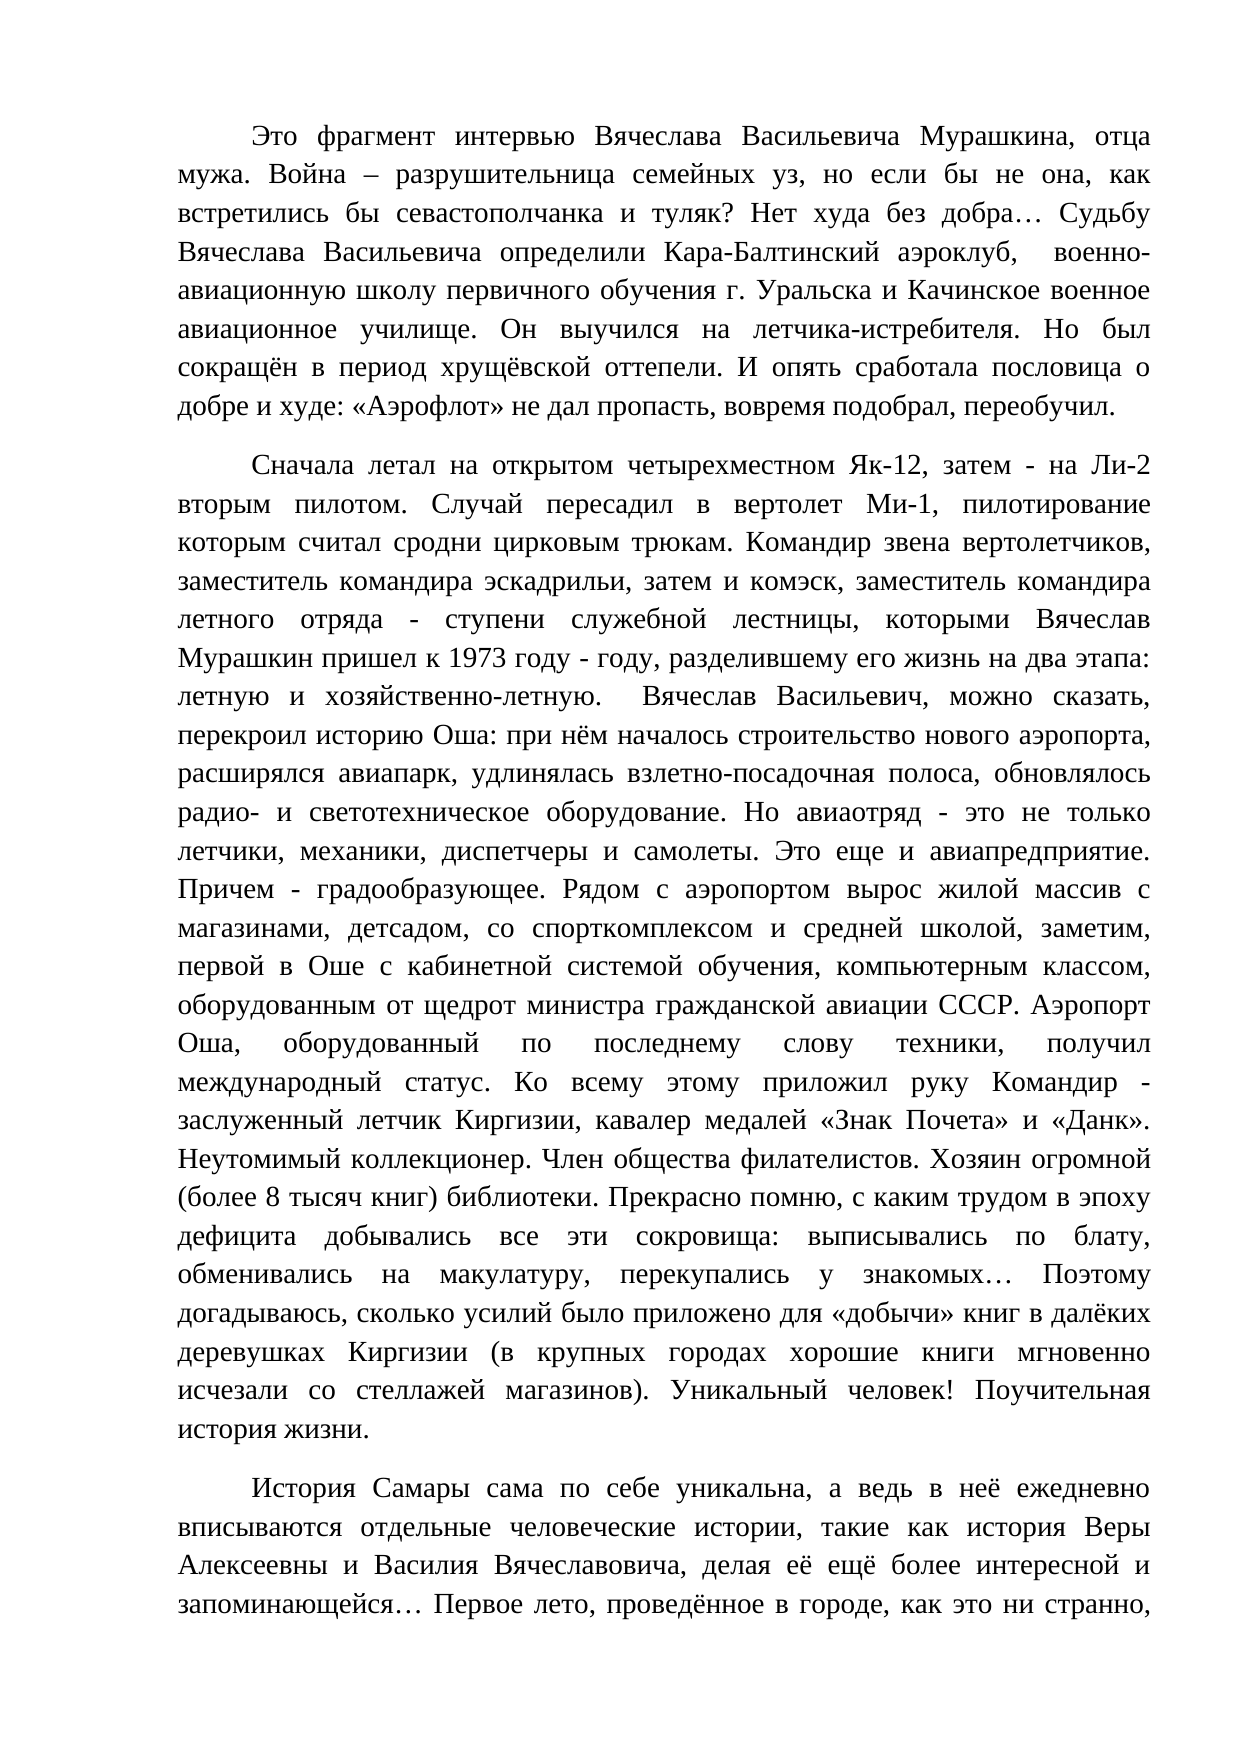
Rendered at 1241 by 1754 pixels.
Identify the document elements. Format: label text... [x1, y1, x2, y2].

text Это фрагмент интервью Вячеслава Васильевича Мурашкина, отца мужа. Война – разрушительница семейных уз, но если бы не она, как встретились бы севастополчанка и туляк? Нет худа без добра… Судьбу Вячеслава Васильевича определили Кара-Балтинский аэроклуб, военно-авиационную школу первичного обучения г. Уральска и Качинское военное авиационное училище. Он выучился на летчика-истребителя. Но был сокращён в период хрущёвской оттепели. И опять сработала пословица о добре и худе: «Аэрофлот» не дал пропасть, вовремя подобрал, переобучил. [177, 118, 1152, 421]
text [177, 1470, 1152, 1619]
text Сначала летал на открытом четырехместном Як-12, затем - на Ли-2 вторым пилотом. Случай пересадил в вертолет Ми-1, пилотирование которым считал сродни цирковым трюкам. Командир звена вертолетчиков, заместитель командира эскадрильи, затем и комэск, заместитель командира летного отряда - ступени служебной лестницы, которыми Вячеслав Мурашкин пришел к 1973 году - году, разделившему его жизнь на два этапа: летную и хозяйственно-летную. Вячеслав Васильевич, можно сказать, перекроил историю Оша: при нём началось строительство нового аэропорта, расширялся авиапарк, удлинялась взлетно-посадочная полоса, обновлялось радио- и светотехническое оборудование. Но авиаотряд - это не только летчики, механики, диспетчеры и самолеты. Это еще и авиапредприятие. Причем - градообразующее. Рядом с аэропортом вырос жилой массив с магазинами, детсадом, со спорткомплексом и средней школой, заметим, первой в Оше с кабинетной системой обучения, компьютерным классом, оборудованным от щедрот министра гражданской авиации СССР. Аэропорт Оша, оборудованный по последнему слову техники, получил международный статус. Ко всему этому приложил руку Командир - заслуженный летчик Киргизии, кавалер медалей «Знак Почета» и «Данк». Неутомимый коллекционер. Член общества филателистов. Хозяин огромной (более 8 тысяч книг) библиотеки. Прекрасно помню, с каким трудом в эпоху дефицита добывались все эти сокровища: выписывались по блату, обменивались на макулатуру, перекупались у знакомых… Поэтому догадываюсь, сколько усилий было приложено для «добычи» книг в далёких деревушках Киргизии (в крупных городах хорошие книги мгновенно исчезали со стеллажей магазинов). Уникальный человек! Поучительная история жизни. [177, 447, 1152, 1444]
